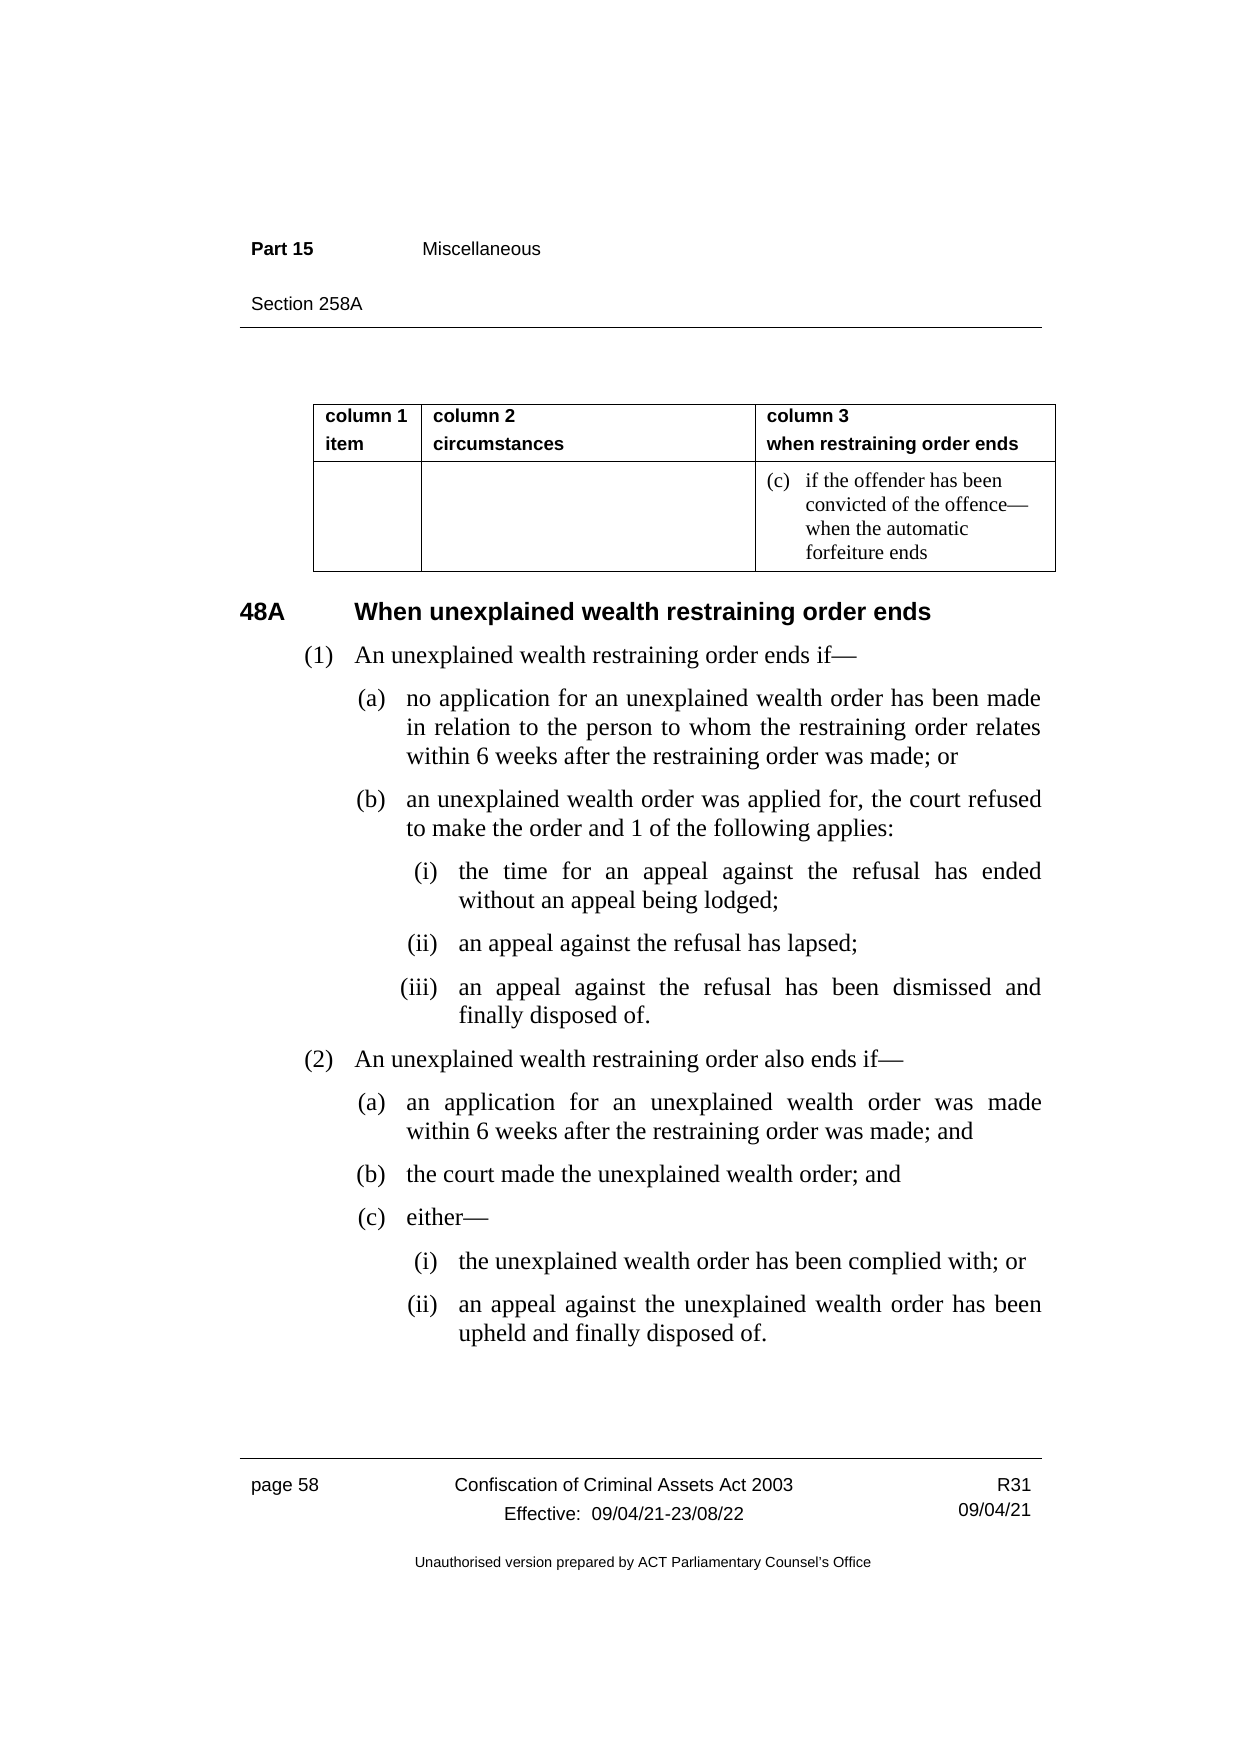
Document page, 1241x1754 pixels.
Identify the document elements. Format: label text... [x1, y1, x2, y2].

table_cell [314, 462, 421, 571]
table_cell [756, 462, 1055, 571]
text (ii) an appeal against the refusal has lapsed; [239, 928, 1042, 957]
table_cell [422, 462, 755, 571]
text (iii) an appeal against the refusal has been dismissed and finally disposed of. [239, 972, 1042, 1029]
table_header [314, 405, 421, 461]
text (a) no application for an unexplained wealth order has been made in relation to the person to whom the restraining order relates within 6 weeks after the restraining order was made; or [239, 683, 1042, 769]
text 48A When unexplained wealth restraining order ends [239, 597, 1042, 625]
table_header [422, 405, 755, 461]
text (i) the unexplained wealth order has been complied with; or [239, 1246, 1042, 1274]
text (c) either— [239, 1202, 1042, 1231]
text (b) an unexplained wealth order was applied for, the court refused to make the order and 1 of the following applies: [239, 784, 1042, 842]
text (a) an application for an unexplained wealth order was made within 6 weeks after the restraining order was made; and [239, 1087, 1042, 1144]
text (2) An unexplained wealth restraining order also ends if— [239, 1044, 1042, 1072]
text (b) the court made the unexplained wealth order; and [239, 1159, 1042, 1188]
text (i) the time for an appeal against the refusal has ended without an appeal being lodged; [239, 856, 1042, 914]
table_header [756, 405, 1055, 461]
text (1) An unexplained wealth restraining order ends if— [239, 640, 1042, 669]
text (ii) an appeal against the unexplained wealth order has been upheld and finally disposed of. [239, 1289, 1042, 1347]
